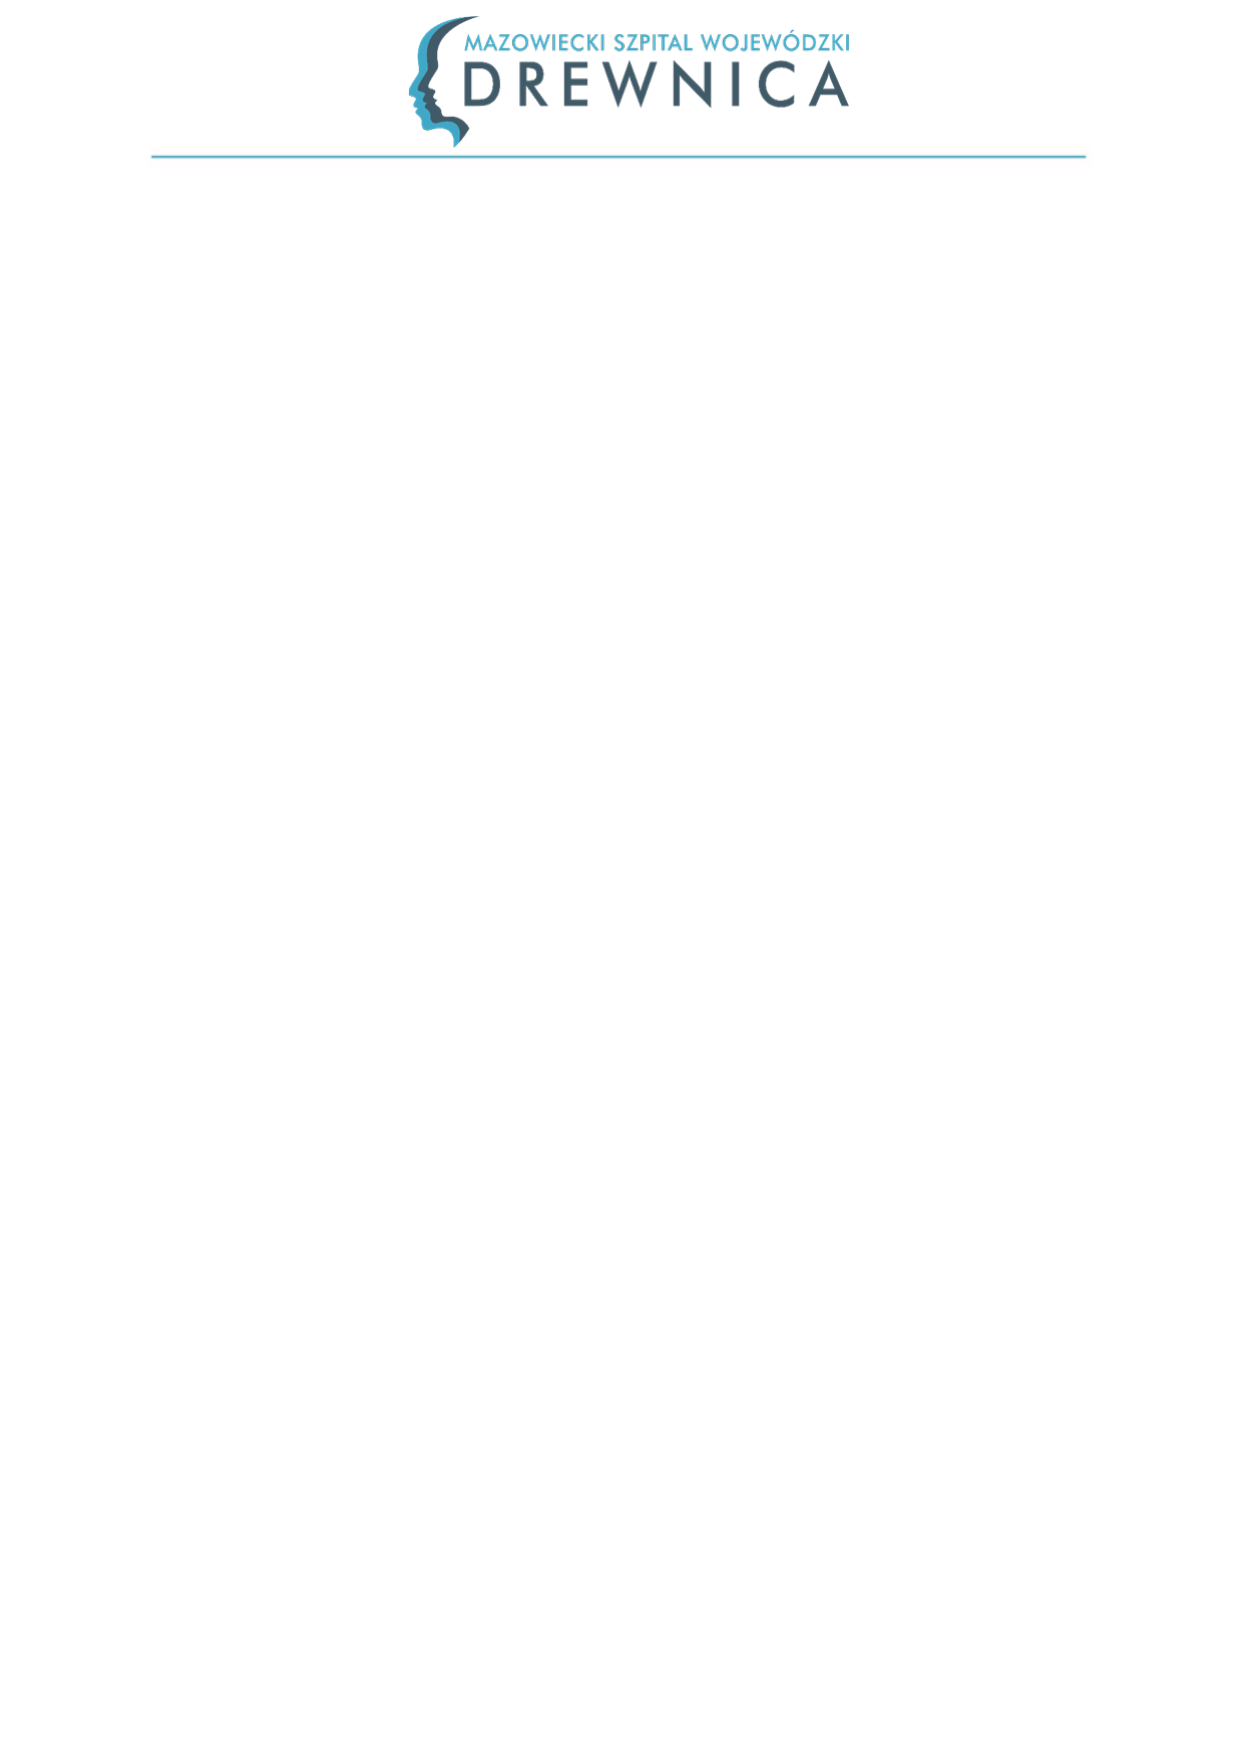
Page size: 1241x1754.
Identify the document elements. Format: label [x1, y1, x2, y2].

picture [147, 16, 1093, 168]
